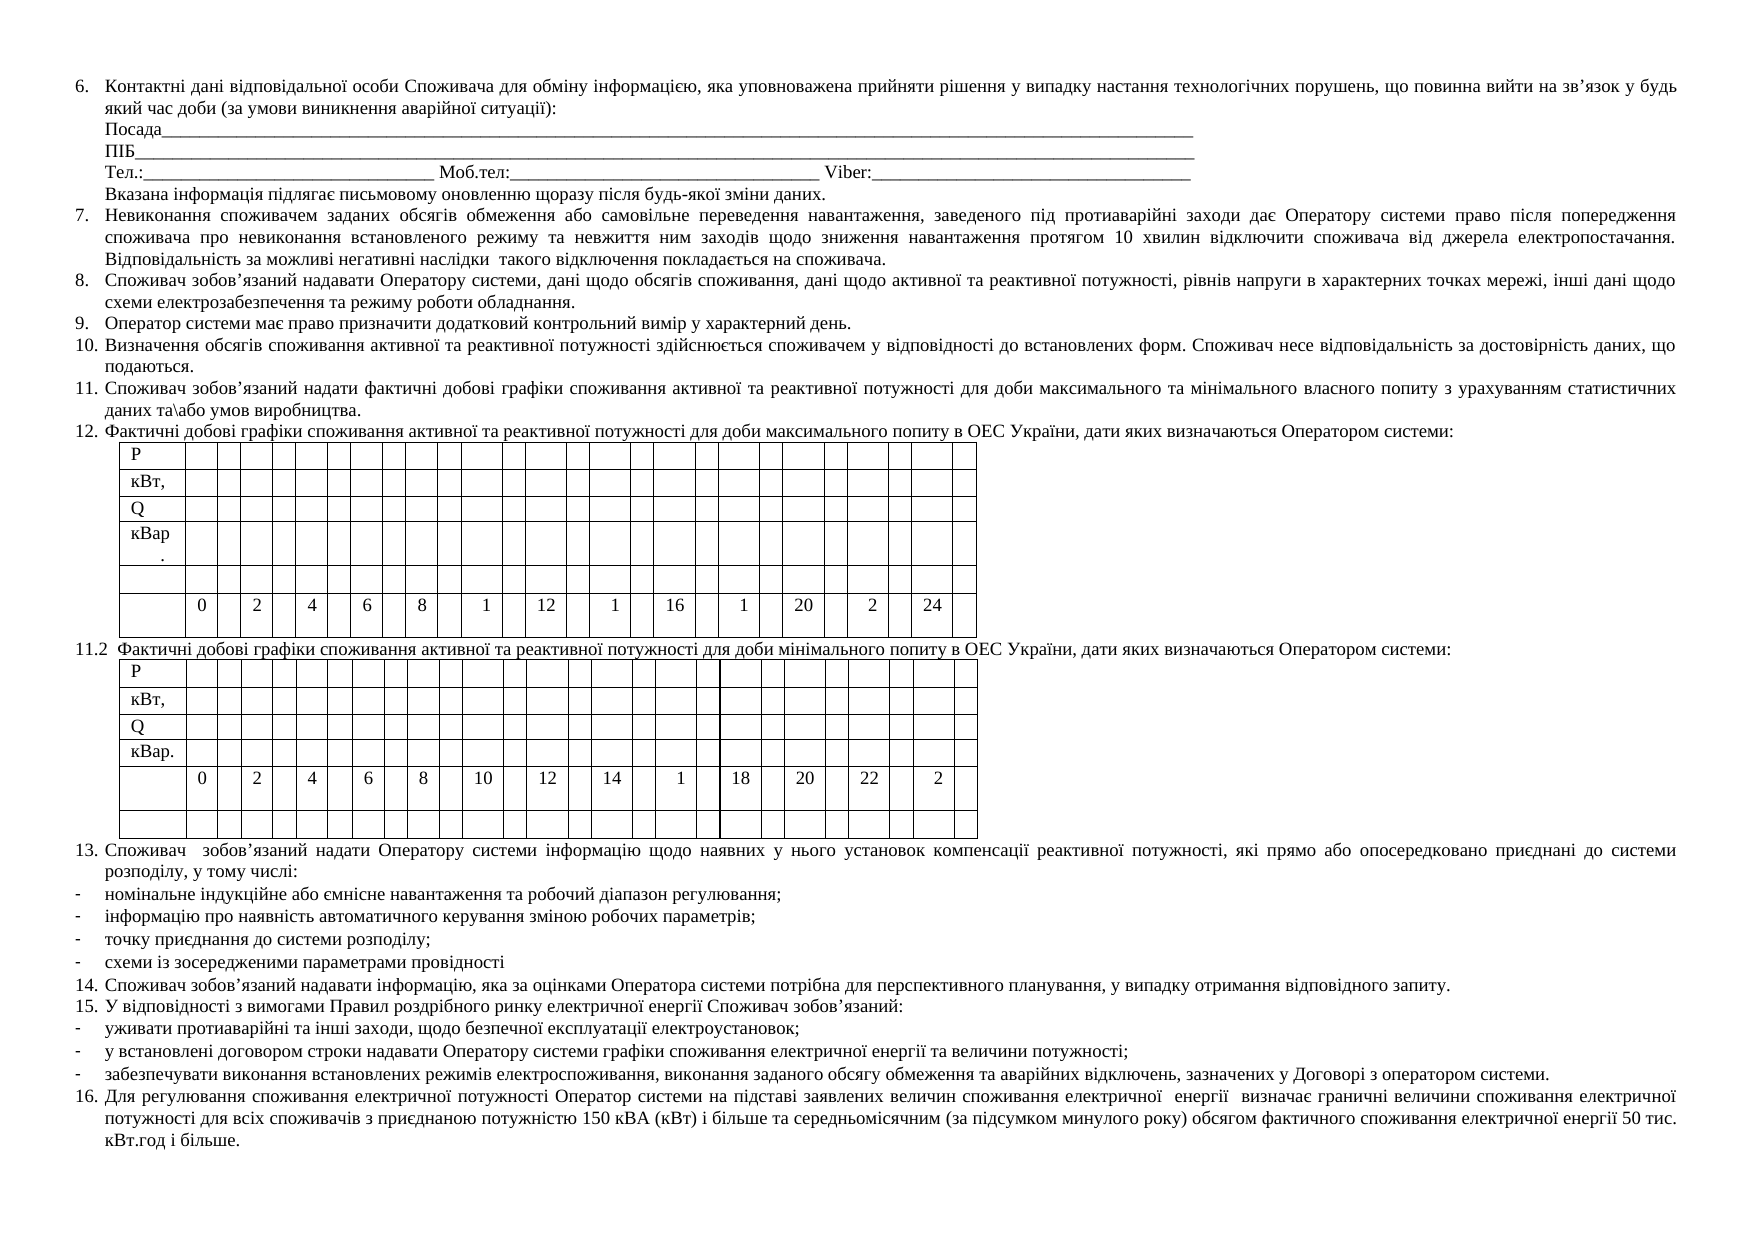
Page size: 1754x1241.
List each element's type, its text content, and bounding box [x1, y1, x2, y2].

table_cell [825, 470, 847, 496]
table_cell [406, 497, 437, 521]
table_header [241, 443, 272, 469]
table_cell [218, 594, 240, 637]
table_cell [590, 497, 630, 521]
table_cell [633, 688, 655, 714]
table_cell [218, 497, 240, 521]
table_header [297, 660, 327, 687]
table_header [526, 443, 566, 469]
table_cell [385, 811, 407, 838]
table_header [328, 443, 350, 469]
table_cell [504, 767, 526, 810]
table_header [385, 660, 407, 687]
table_cell [440, 715, 462, 739]
table_cell [656, 688, 696, 714]
table_cell [654, 497, 695, 521]
table_cell 0 [187, 767, 217, 810]
table_cell [462, 497, 502, 521]
table_cell [696, 497, 718, 521]
table_header [438, 443, 461, 469]
table_cell [351, 566, 382, 593]
table_cell [187, 740, 217, 766]
table_cell [241, 566, 272, 593]
table_cell [527, 740, 568, 766]
table_header [273, 660, 296, 687]
table_cell 2 [242, 767, 272, 810]
table_header [218, 660, 241, 687]
table_cell [440, 740, 462, 766]
table_cell [826, 740, 848, 766]
list номінальне індукційне або ємнісне навантаження та робочий діапазон регулювання; [75, 882, 1679, 905]
table_header [353, 660, 384, 687]
list Оператор системи має право призначити додатковий контрольний вимір у характерний день. [75, 312, 1679, 334]
table_header [785, 660, 825, 687]
table_cell [592, 715, 632, 739]
table_cell [569, 715, 591, 739]
table_cell [383, 522, 405, 565]
table_cell [385, 767, 407, 810]
table_header [762, 660, 784, 687]
table_header [719, 443, 759, 469]
table_cell [953, 470, 976, 496]
table_cell [187, 715, 217, 739]
table_cell [849, 740, 889, 766]
table_cell [654, 522, 695, 565]
table_cell [760, 594, 782, 637]
table_header [273, 443, 295, 469]
table_cell [889, 594, 911, 637]
table_cell [408, 811, 439, 838]
table_cell 8 [408, 767, 439, 810]
table_cell 4 [296, 594, 327, 637]
table_cell [503, 566, 525, 593]
table_cell [719, 522, 759, 565]
table_cell [296, 566, 327, 593]
table_cell [463, 688, 503, 714]
table_cell 12 [527, 767, 568, 810]
table_cell [656, 811, 696, 838]
table_header [463, 660, 503, 687]
table_cell [721, 715, 761, 739]
table_header [187, 660, 217, 687]
table_cell [120, 811, 186, 838]
table_cell [241, 522, 272, 565]
table_header [889, 443, 911, 469]
table_cell [826, 688, 848, 714]
table_cell [656, 740, 696, 766]
table_cell [463, 715, 503, 739]
table_cell [760, 497, 782, 521]
table_cell [696, 470, 718, 496]
table_cell [697, 767, 719, 810]
table_cell 24 [914, 767, 954, 810]
table_header [503, 443, 525, 469]
table_cell [383, 497, 405, 521]
table_cell [273, 497, 295, 521]
table_header [849, 660, 889, 687]
table_cell [633, 767, 655, 810]
table_cell [592, 688, 632, 714]
table_header P [120, 660, 186, 687]
table_cell [654, 566, 695, 593]
table_header [328, 660, 352, 687]
table_cell [569, 740, 591, 766]
table_cell [242, 715, 272, 739]
table_cell [567, 566, 589, 593]
list Споживач зобов’язаний надавати Оператору системи, дані щодо обсягів споживання, дані щодо активної та реактивної потужності, рівнів напруги в характерних точках мережі, інші дані щодо схеми електрозабезпечення та режиму роботи обладнання. [75, 269, 1679, 312]
list точку приєднання до системи розподілу; [75, 928, 1679, 951]
table_cell [569, 811, 591, 838]
table_cell [912, 522, 952, 565]
table_cell [696, 566, 718, 593]
table_cell [218, 811, 241, 838]
table_cell [721, 740, 761, 766]
table_cell [890, 767, 913, 810]
table_cell [912, 470, 952, 496]
table_cell [462, 522, 502, 565]
table_cell 20 [783, 594, 824, 637]
table_cell [504, 811, 526, 838]
table_header [462, 443, 502, 469]
table_cell [590, 566, 630, 593]
table_cell [825, 522, 847, 565]
table_cell [218, 767, 241, 810]
table_cell 20 [785, 767, 825, 810]
table_cell [406, 522, 437, 565]
table_cell [273, 522, 295, 565]
table_cell [186, 566, 217, 593]
table_cell [297, 740, 327, 766]
table_cell [440, 811, 462, 838]
table_cell [631, 522, 653, 565]
table_header [760, 443, 782, 469]
table_cell [328, 688, 352, 714]
table_cell [406, 470, 437, 496]
table_cell [848, 566, 888, 593]
table_header [696, 443, 718, 469]
table_cell [848, 470, 888, 496]
table_cell [592, 740, 632, 766]
table_cell [762, 688, 784, 714]
list інформацію про наявність автоматичного керування зміною робочих параметрів; [75, 905, 1679, 928]
text 7. Невиконання споживачем заданих обсягів обмеження або самовільне переведення навантаження, заведеного під протиаварійні заходи дає Оператору системи право після попередження споживача про невиконання встановленого режиму та невжиття ним заходів щодо зниження навантаження протягом 10 хвилин відключити споживача від джерела електропостачання. Відповідальність за можливі негативні наслідки такого відключення покладається на споживача. [75, 204, 1679, 269]
table_cell [953, 497, 976, 521]
table_cell [504, 740, 526, 766]
table_cell [328, 715, 352, 739]
table_cell [890, 715, 913, 739]
table_cell [408, 740, 439, 766]
table_cell [273, 767, 296, 810]
table_header [527, 660, 568, 687]
table_cell [463, 811, 503, 838]
text 6. Контактні дані відповідальної особи Споживача для обміну інформацією, яка уповноважена прийняти рішення у випадку настання технологічних порушень, що повинна вийти на зв’язок у будь який час доби (за умови виникнення аварійної ситуації): [75, 75, 1679, 118]
table_cell [273, 715, 296, 739]
table_cell [849, 688, 889, 714]
table_cell 8 [406, 594, 437, 637]
table_cell [186, 470, 217, 496]
table_cell [120, 767, 186, 810]
table_cell [826, 767, 848, 810]
table_cell [504, 715, 526, 739]
table_cell [697, 715, 719, 739]
table_header [504, 660, 526, 687]
table_header [783, 443, 824, 469]
table_cell [590, 470, 630, 496]
table_cell 10 [463, 767, 503, 810]
table_cell кВар. [120, 740, 186, 766]
table_cell [186, 522, 217, 565]
table_cell [953, 522, 976, 565]
table_cell [889, 522, 911, 565]
table_header [656, 660, 696, 687]
table_cell [783, 522, 824, 565]
table_cell [889, 470, 911, 496]
list Для регулювання споживання електричної потужності Оператор системи на підставі заявлених величин споживання електричної енергії визначає граничні величини споживання електричної потужності для всіх споживачів з приєднаною потужністю 150 кВА (кВт) і більше та середньомісячним (за підсумком минулого року) обсягом фактичного споживання електричної енергії 50 тис. кВт.год і більше. [75, 1085, 1679, 1150]
table_cell [503, 470, 525, 496]
table_cell [955, 715, 977, 739]
list Споживач зобов’язаний надати фактичні добові графіки споживання активної та реактивної потужності для доби максимального та мінімального власного попиту з урахуванням статистичних даних та\або умов виробництва. [75, 377, 1679, 420]
table_cell Q [120, 497, 185, 521]
table_cell [785, 715, 825, 739]
table_cell 18 [721, 767, 761, 810]
table_cell [242, 688, 272, 714]
table_cell [385, 715, 407, 739]
table_cell 6 [353, 767, 384, 810]
table_header [914, 660, 954, 687]
table_header [242, 660, 272, 687]
table_cell [631, 470, 653, 496]
list Споживач зобов’язаний надавати інформацію, яка за оцінками Оператора системи потрібна для перспективного планування, у випадку отримання відповідного запиту. [75, 973, 1679, 995]
table_header [631, 443, 653, 469]
table_cell [826, 811, 848, 838]
text Тел.:_______________________________ Моб.тел:_________________________________ Viber:__________________________________ [75, 161, 1679, 183]
table_cell [383, 594, 405, 637]
table_header [440, 660, 462, 687]
table_cell кВт, [120, 688, 186, 714]
table_header [592, 660, 632, 687]
text ПІБ_________________________________________________________________________________________________________________ [75, 140, 1679, 161]
table_cell [890, 688, 913, 714]
table_cell [328, 740, 352, 766]
table_cell [440, 767, 462, 810]
table_cell [914, 715, 954, 739]
list 11.2 Фактичні добові графіки споживання активної та реактивної потужності для доби мінімального попиту в ОЕС України, дати яких визначаються Оператором системи: [75, 638, 1679, 659]
table_header [590, 443, 630, 469]
table_header [567, 443, 589, 469]
table_cell [696, 594, 718, 637]
table_cell [912, 566, 952, 593]
table_cell [590, 522, 630, 565]
table_cell [328, 566, 350, 593]
table_cell [187, 688, 217, 714]
table_cell кВт, [120, 470, 185, 496]
table_cell [889, 566, 911, 593]
table_cell [696, 522, 718, 565]
table_cell [953, 566, 976, 593]
table_cell [848, 497, 888, 521]
table_cell 18 [719, 594, 759, 637]
table_cell [526, 497, 566, 521]
table_cell [526, 470, 566, 496]
table_cell [633, 740, 655, 766]
table_cell [351, 470, 382, 496]
table_cell [273, 470, 295, 496]
table_cell [526, 566, 566, 593]
table_cell [353, 740, 384, 766]
table_cell [462, 566, 502, 593]
table_cell [527, 811, 568, 838]
table_cell [351, 522, 382, 565]
table_cell [462, 470, 502, 496]
table_cell [955, 767, 977, 810]
table_cell [785, 688, 825, 714]
table_cell [890, 740, 913, 766]
table_cell [120, 566, 185, 593]
table_cell [353, 715, 384, 739]
table_cell [783, 470, 824, 496]
table_cell [760, 566, 782, 593]
table_cell [273, 688, 296, 714]
table_cell [889, 497, 911, 521]
table_cell [383, 470, 405, 496]
table_header [406, 443, 437, 469]
table_cell [567, 497, 589, 521]
table_cell [721, 811, 761, 838]
text Вказана інформація підлягає письмовому оновленню щоразу після будь-якої зміни даних. [75, 183, 1679, 204]
table_cell [849, 715, 889, 739]
table_cell [328, 811, 352, 838]
list У відповідності з вимогами Правил роздрібного ринку електричної енергії Споживач зобов’язаний: [75, 995, 1679, 1017]
table_cell [783, 497, 824, 521]
table_cell [826, 715, 848, 739]
table_cell [218, 522, 240, 565]
table_cell [218, 715, 241, 739]
table_header [351, 443, 382, 469]
table_header [633, 660, 655, 687]
table_cell [656, 715, 696, 739]
table_cell 6 [351, 594, 382, 637]
table_cell 0 [186, 594, 217, 637]
table_header [826, 660, 848, 687]
table_cell [762, 740, 784, 766]
table_cell [120, 594, 185, 637]
table_header [890, 660, 913, 687]
table_cell [654, 470, 695, 496]
table_header [654, 443, 695, 469]
table_cell [760, 470, 782, 496]
table_cell [438, 470, 461, 496]
table_header [408, 660, 439, 687]
table_cell [914, 740, 954, 766]
table_cell кВар. [120, 522, 185, 565]
table_cell [849, 811, 889, 838]
table_cell [914, 811, 954, 838]
table_cell [438, 522, 461, 565]
table_cell 14 [592, 767, 632, 810]
table_cell [273, 811, 296, 838]
table_header [186, 443, 217, 469]
table_cell [955, 740, 977, 766]
table_cell [697, 688, 719, 714]
table_cell [762, 811, 784, 838]
table_header P [120, 443, 185, 469]
table_cell [890, 811, 913, 838]
table_cell 10 [462, 594, 502, 637]
list Споживач зобов’язаний надати Оператору системи інформацію щодо наявних у нього установок компенсації реактивної потужності, які прямо або опосередковано приєднані до системи розподілу, у тому числі: [75, 839, 1679, 882]
table_cell [297, 688, 327, 714]
table_cell [567, 594, 589, 637]
table_cell [503, 522, 525, 565]
table_cell 4 [297, 767, 327, 810]
table_cell [760, 522, 782, 565]
list схеми із зосередженими параметрами провідності [75, 951, 1679, 973]
table_cell [527, 688, 568, 714]
table_cell [218, 566, 240, 593]
table_cell [825, 594, 847, 637]
table_cell [631, 497, 653, 521]
list Фактичні добові графіки споживання активної та реактивної потужності для доби максимального попиту в ОЕС України, дати яких визначаються Оператором системи: [75, 420, 1679, 442]
list забезпечувати виконання встановлених режимів електроспоживання, виконання заданого обсягу обмеження та аварійних відключень, зазначених у Договорі з оператором системи. [75, 1062, 1679, 1085]
table_cell [440, 688, 462, 714]
table_cell [567, 470, 589, 496]
text Посада______________________________________________________________________________________________________________ [104, 118, 1679, 140]
table_cell [463, 740, 503, 766]
table_cell [633, 811, 655, 838]
table_cell [953, 594, 976, 637]
table_cell 24 [912, 594, 952, 637]
table_header [721, 660, 761, 687]
table_header [912, 443, 952, 469]
table_cell [719, 566, 759, 593]
table_cell [592, 811, 632, 838]
table_cell [273, 594, 295, 637]
table_header [296, 443, 327, 469]
table_cell [569, 767, 591, 810]
table_cell [273, 566, 295, 593]
table_cell [297, 811, 327, 838]
table_cell [503, 594, 525, 637]
table_cell 2 [241, 594, 272, 637]
table_cell [328, 522, 350, 565]
table_cell [241, 470, 272, 496]
table_cell [633, 715, 655, 739]
table_cell [504, 688, 526, 714]
table_cell [187, 811, 217, 838]
list у встановлені договором строки надавати Оператору системи графіки споживання електричної енергії та величини потужності; [75, 1039, 1679, 1062]
table_cell [328, 594, 350, 637]
table_cell [353, 811, 384, 838]
table_cell [383, 566, 405, 593]
table_cell [438, 594, 461, 637]
table_cell [631, 566, 653, 593]
table_cell [785, 740, 825, 766]
table_cell [785, 811, 825, 838]
table_cell 22 [849, 767, 889, 810]
table_cell [825, 497, 847, 521]
table_cell [955, 688, 977, 714]
table_cell [328, 497, 350, 521]
table_cell [242, 740, 272, 766]
table_header [697, 660, 719, 687]
table_header [848, 443, 888, 469]
table_cell [719, 497, 759, 521]
table_cell [569, 688, 591, 714]
list уживати протиаварійні та інші заходи, щодо безпечної експлуатації електроустановок; [75, 1017, 1679, 1039]
table_cell [408, 688, 439, 714]
table_cell [297, 715, 327, 739]
table_cell [783, 566, 824, 593]
table_cell [631, 594, 653, 637]
table_cell [273, 740, 296, 766]
table_cell [567, 522, 589, 565]
table_cell 22 [848, 594, 888, 637]
table_cell [721, 688, 761, 714]
table_cell [186, 497, 217, 521]
table_cell [408, 715, 439, 739]
table_cell [385, 740, 407, 766]
table_header [953, 443, 976, 469]
table_cell 14 [590, 594, 630, 637]
table_cell Q [120, 715, 186, 739]
table_cell [385, 688, 407, 714]
table_cell [328, 767, 352, 810]
table_cell [697, 811, 719, 838]
table_cell [218, 470, 240, 496]
table_cell [296, 497, 327, 521]
table_cell [825, 566, 847, 593]
table_cell [697, 740, 719, 766]
table_cell [912, 497, 952, 521]
table_cell [503, 497, 525, 521]
table_cell 12 [526, 594, 566, 637]
table_cell [296, 470, 327, 496]
table_cell [353, 688, 384, 714]
table_cell [719, 470, 759, 496]
table_cell [955, 811, 977, 838]
table_cell 16 [656, 767, 696, 810]
table_cell [218, 688, 241, 714]
table_cell [762, 767, 784, 810]
table_header [218, 443, 240, 469]
table_cell [218, 740, 241, 766]
table_header [383, 443, 405, 469]
table_cell [296, 522, 327, 565]
table_cell [406, 566, 437, 593]
table_cell [914, 688, 954, 714]
table_header [825, 443, 847, 469]
table_cell [438, 497, 461, 521]
table_cell [526, 522, 566, 565]
table_cell [438, 566, 461, 593]
table_cell [351, 497, 382, 521]
table_cell [762, 715, 784, 739]
table_cell 16 [654, 594, 695, 637]
table_cell [328, 470, 350, 496]
table_cell [241, 497, 272, 521]
table_cell [848, 522, 888, 565]
table_header [955, 660, 977, 687]
table_cell [242, 811, 272, 838]
list Визначення обсягів споживання активної та реактивної потужності здійснюється споживачем у відповідності до встановлених форм. Споживач несе відповідальність за достовірність даних, що подаються. [75, 334, 1679, 377]
table_header [569, 660, 591, 687]
table_cell [527, 715, 568, 739]
